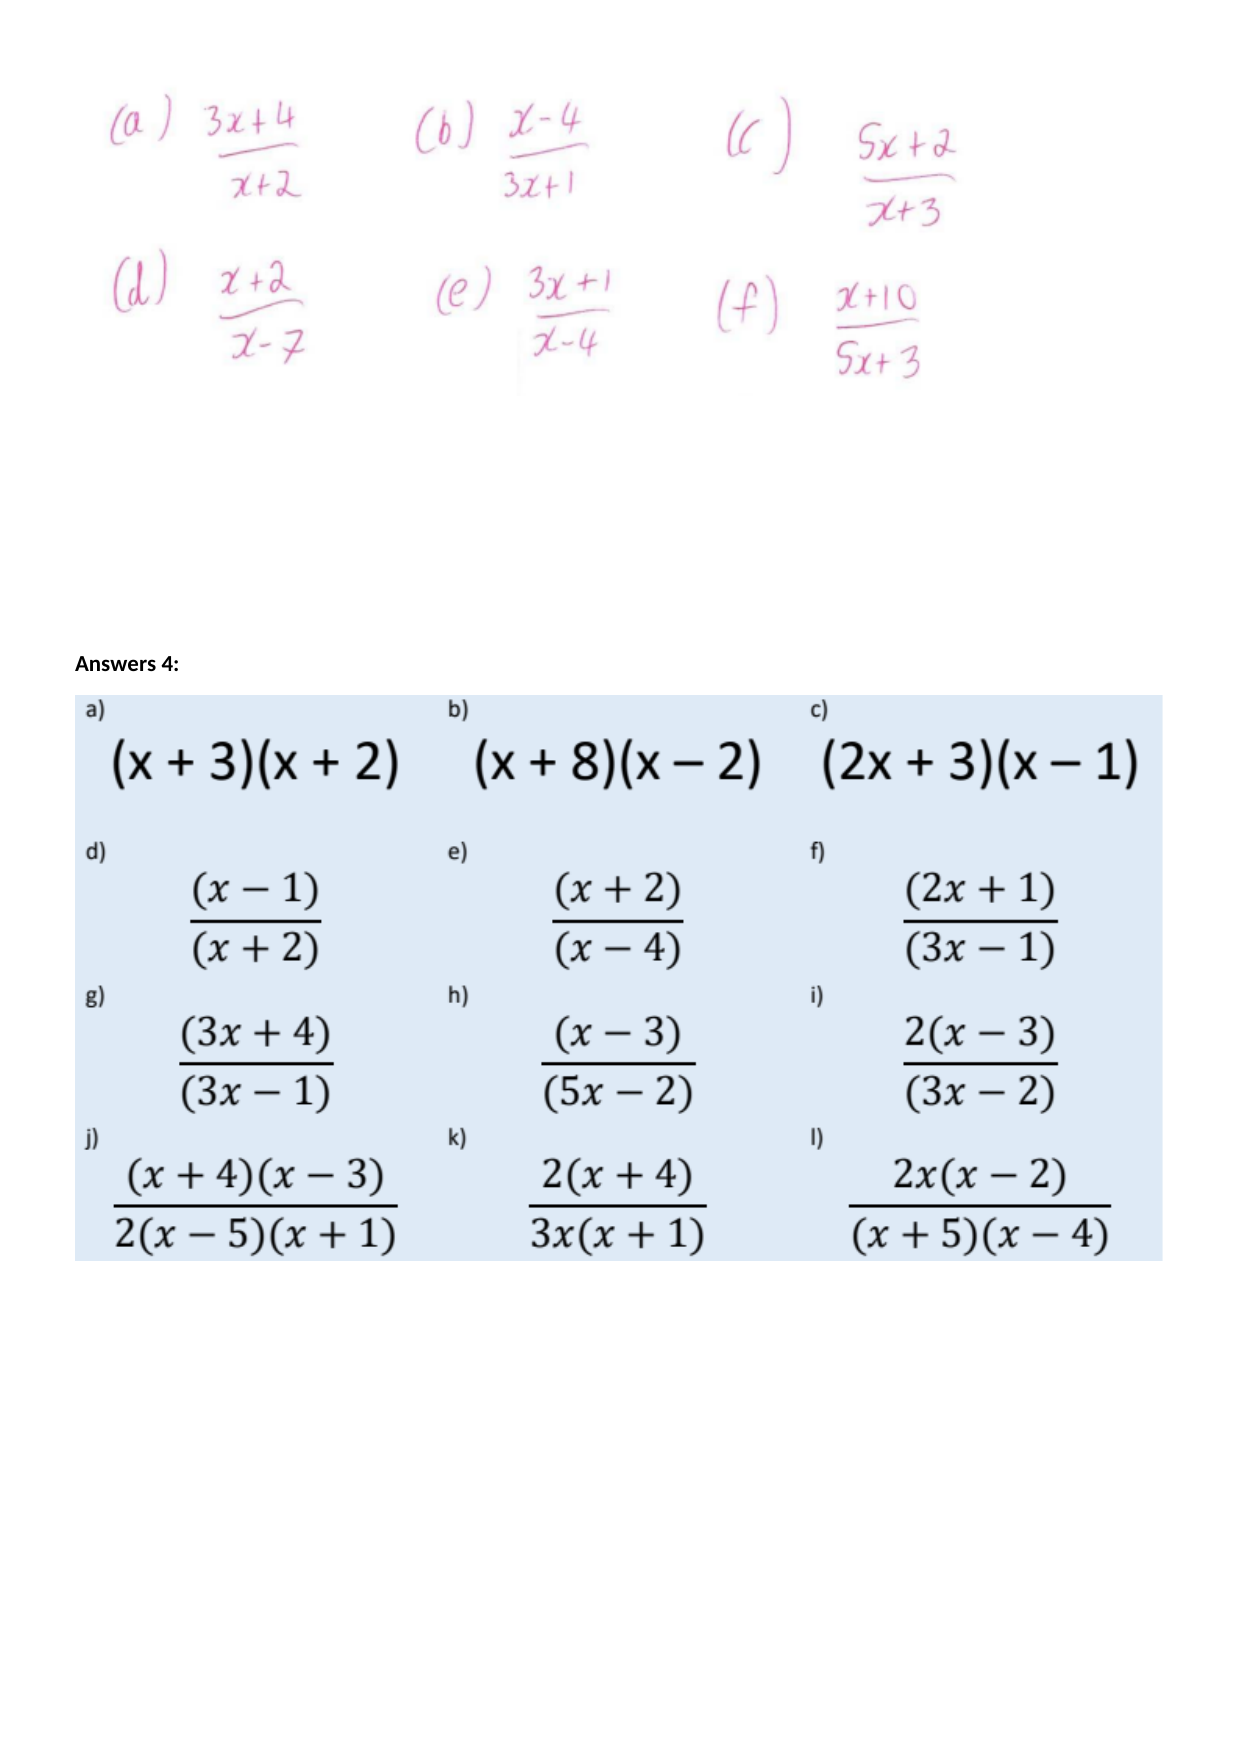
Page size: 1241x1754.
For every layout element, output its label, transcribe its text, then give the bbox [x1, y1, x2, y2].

picture [75, 75, 1071, 396]
picture [75, 695, 1166, 1261]
text Answers 4: [75, 649, 1165, 677]
